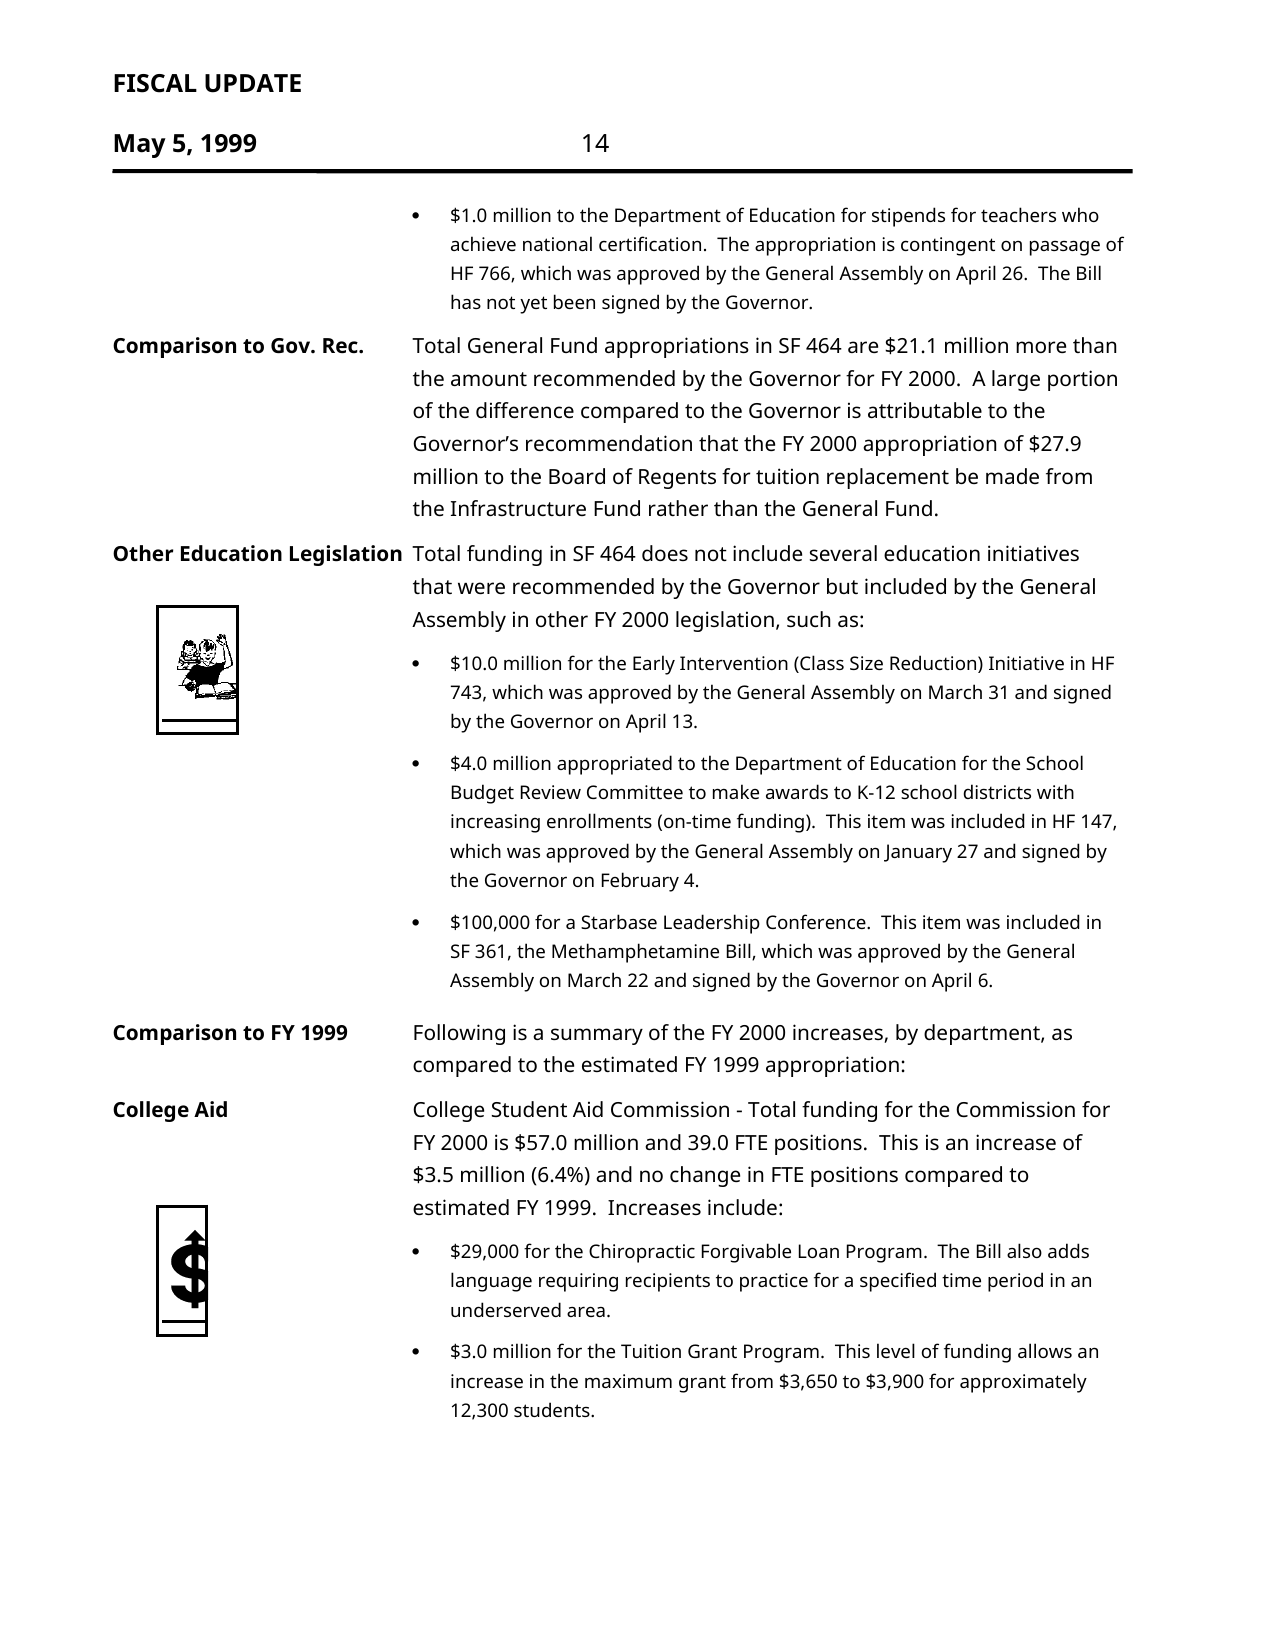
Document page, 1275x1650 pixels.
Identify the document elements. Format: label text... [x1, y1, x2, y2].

text Comparison to Gov. Rec. Total General Fund appropriations in SF 464 are $21.1 million more than the amount recommended by the Governor for FY 2000. A large portion of the difference compared to the Governor is attributable to the Governor’s recommendation that the FY 2000 appropriation of $27.9 million to the Board of Regents for tuition replacement be made from the Infrastructure Fund rather than the General Fund. [112, 331, 1125, 523]
list $10.0 million for the Early Intervention (Class Size Reduction) Initiative in HF 743, which was approved by the General Assembly on March 31 and signed by the Governor on April 13. [412, 650, 1125, 734]
text Other Education Legislation Total funding in SF 464 does not include several education initiatives that were recommended by the Governor but included by the General Assembly in other FY 2000 legislation, such as: [112, 539, 1125, 633]
list $1.0 million to the Department of Education for stipends for teachers who achieve national certification. The appropriation is contingent on passage of HF 766, which was approved by the General Assembly on April 26. The Bill has not yet been signed by the Governor. [412, 202, 1125, 315]
list $100,000 for a Starbase Leadership Conference. This item was included in SF 361, the Methamphetamine Bill, which was approved by the General Assembly on March 22 and signed by the Governor on April 6. [412, 909, 1125, 993]
list $29,000 for the Chiropractic Forgivable Loan Program. The Bill also adds language requiring recipients to practice for a specified time period in an underserved area. [412, 1238, 1125, 1322]
text College Aid College Student Aid Commission - Total funding for the Commission for FY 2000 is $57.0 million and 39.0 FTE positions. This is an increase of $3.5 million (6.4%) and no change in FTE positions compared to estimated FY 1999. Increases include: [112, 1095, 1125, 1222]
list $3.0 million for the Tuition Grant Program. This level of funding allows an increase in the maximum grant from $3,650 to $3,900 for approximately 12,300 students. [412, 1339, 1125, 1423]
list $4.0 million appropriated to the Department of Education for the School Budget Review Committee to make awards to K-12 school districts with increasing enrollments (on-time funding). This item was included in HF 147, which was approved by the General Assembly on January 27 and signed by the Governor on February 4. [412, 750, 1125, 893]
text Comparison to FY 1999 Following is a summary of the FY 2000 increases, by department, as compared to the estimated FY 1999 appropriation: [112, 1018, 1125, 1079]
picture [169, 628, 236, 709]
